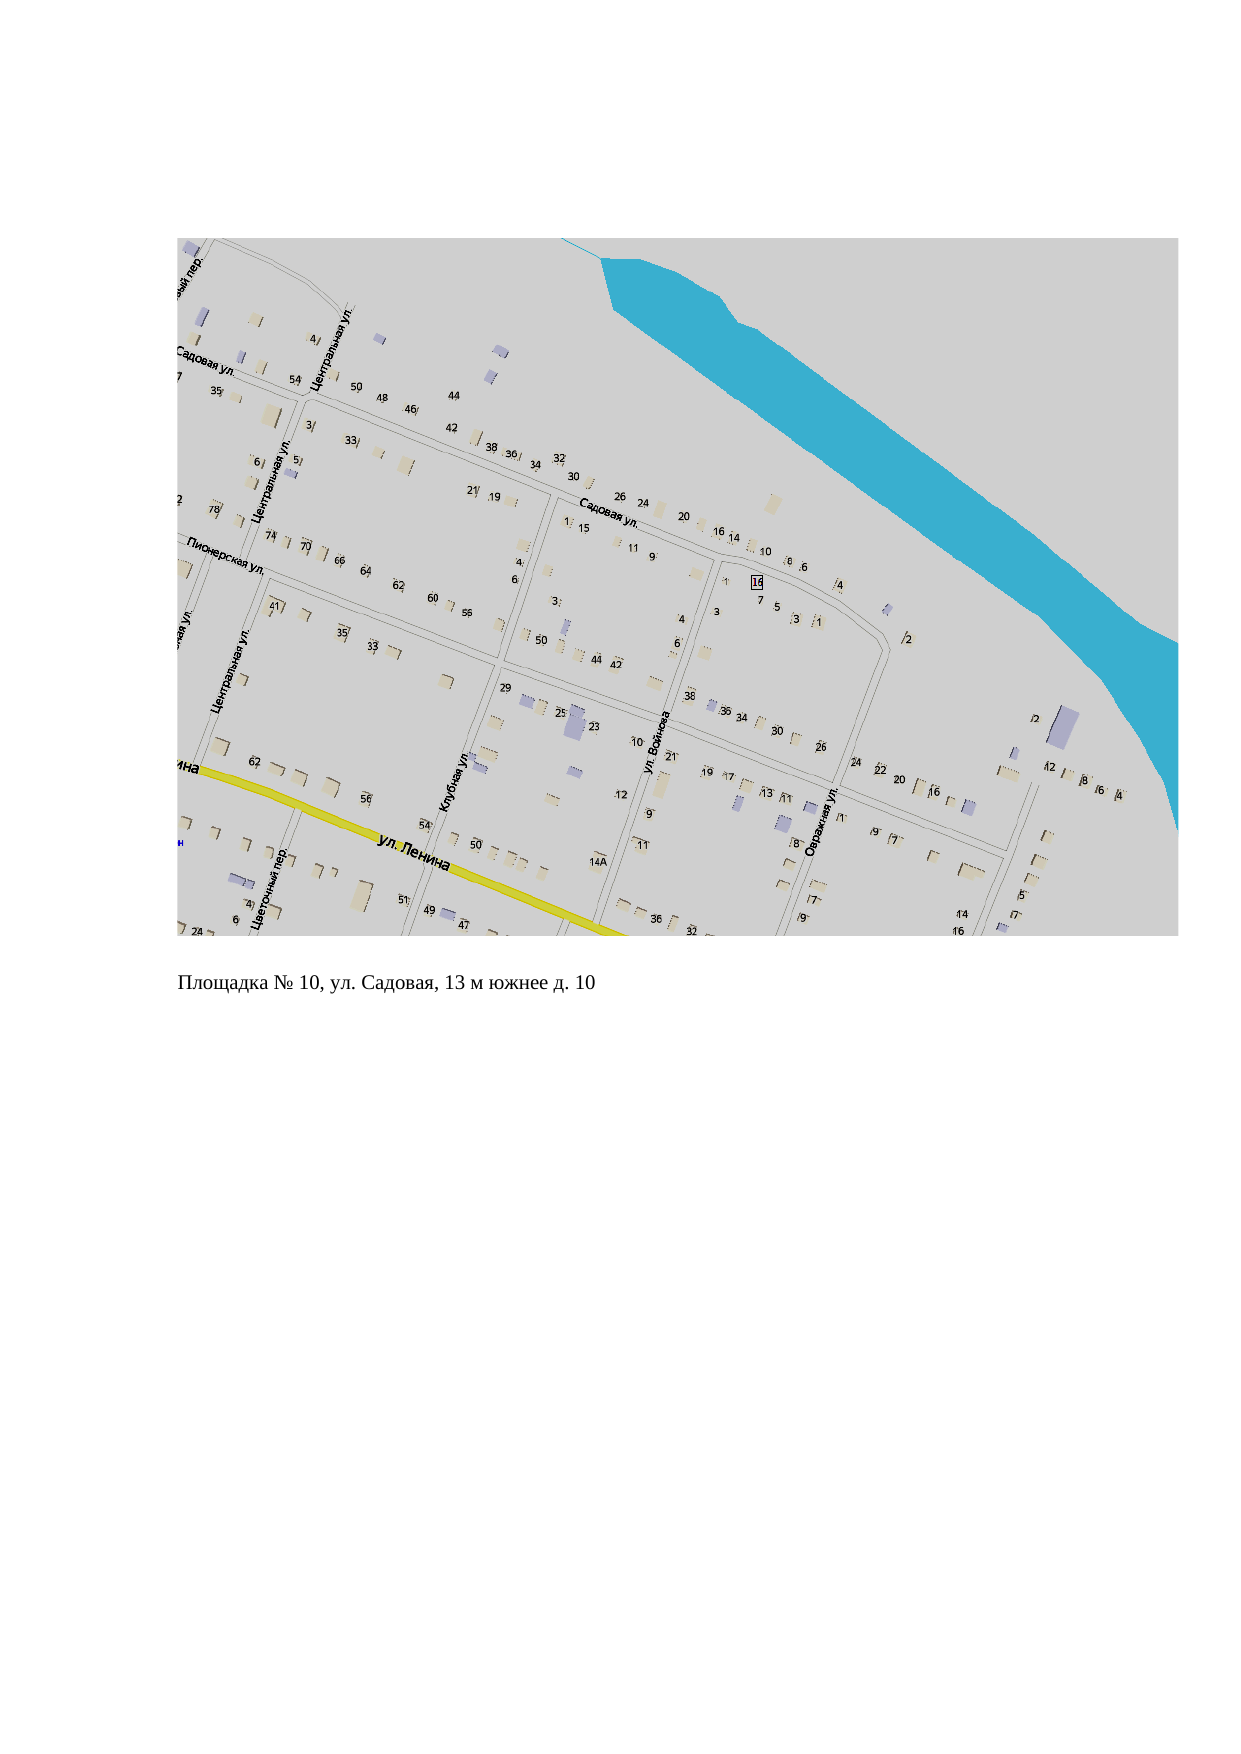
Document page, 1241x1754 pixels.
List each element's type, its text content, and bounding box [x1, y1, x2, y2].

picture [177, 238, 1179, 936]
text Площадка № 10, ул. Садовая, 13 м южнее д. 10 [177, 970, 1152, 994]
